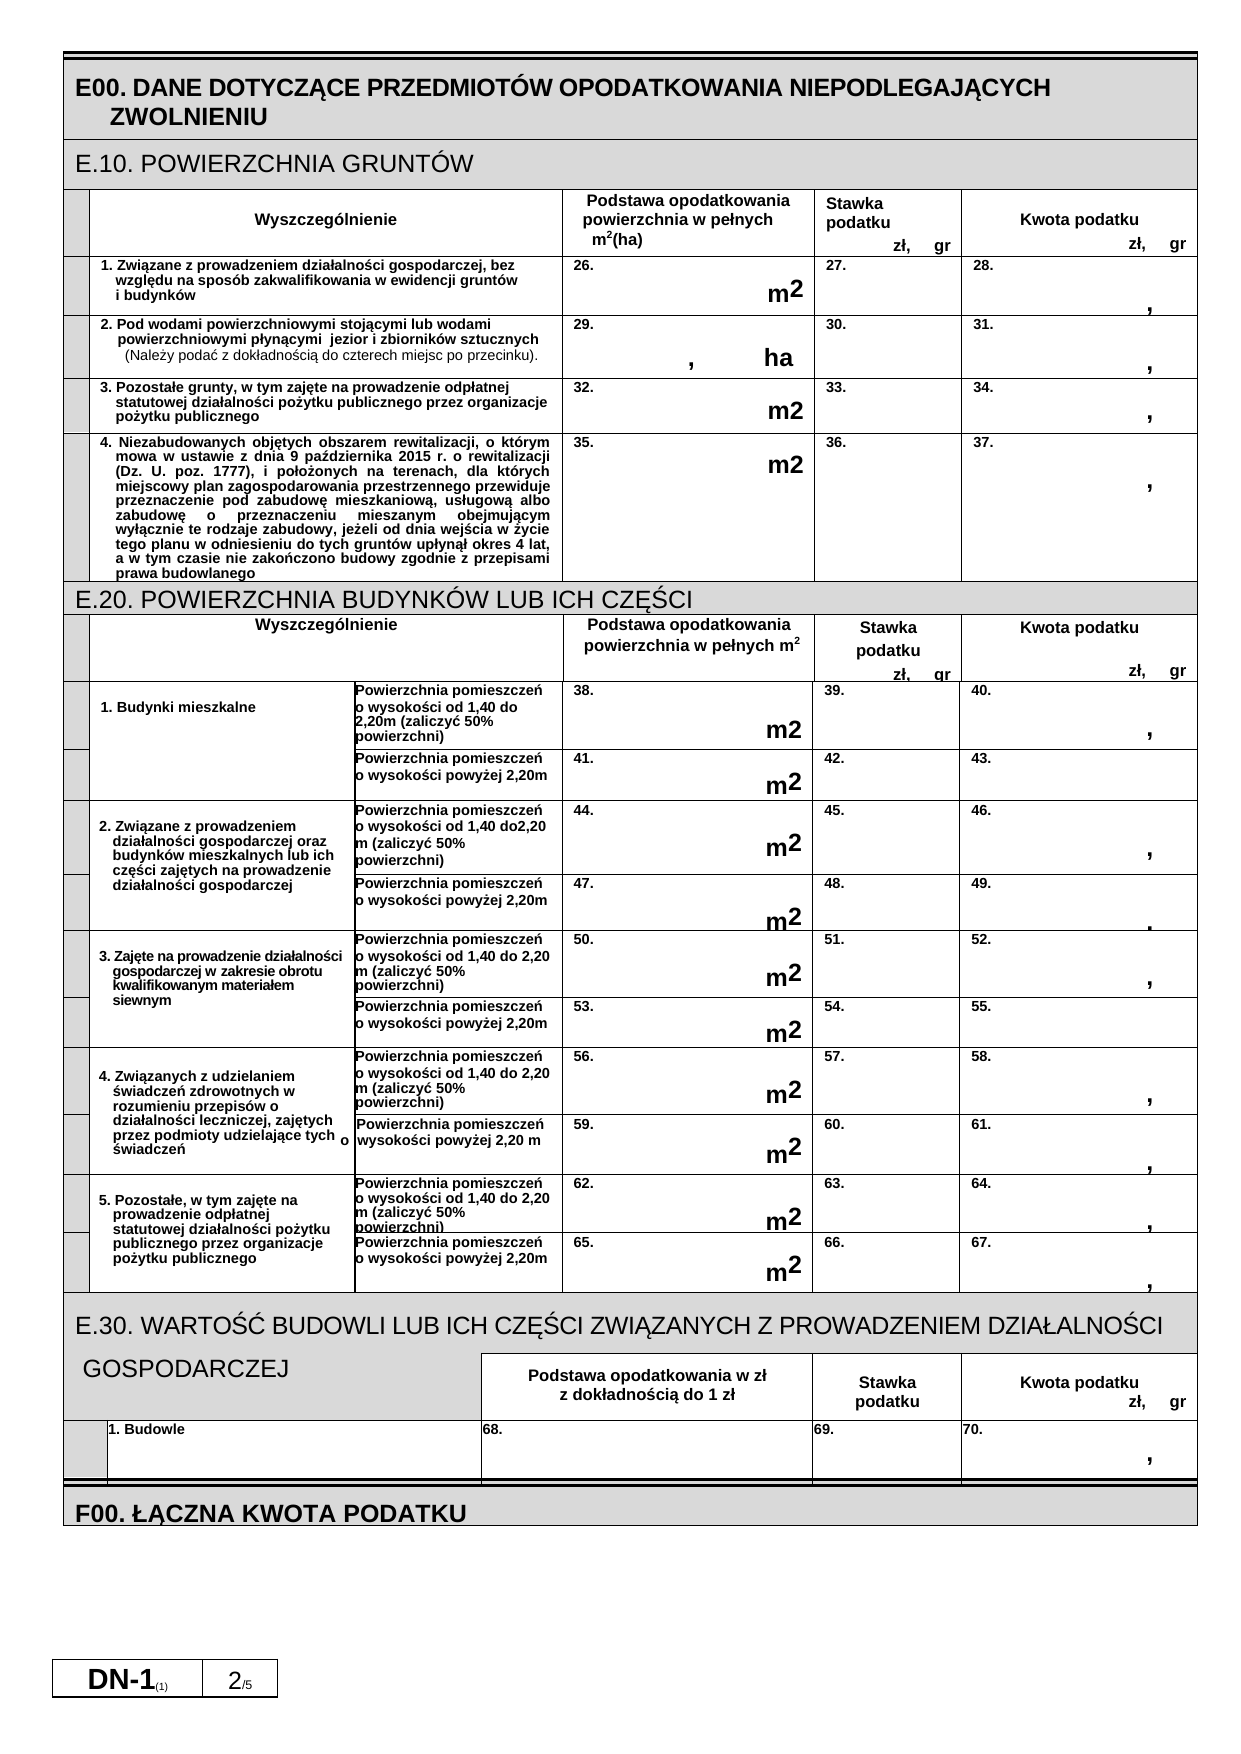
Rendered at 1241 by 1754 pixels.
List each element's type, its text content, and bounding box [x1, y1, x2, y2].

table_cell Wyszczególnienie [90, 190, 562, 256]
table_cell Powierzchnia pomieszczeń o wysokości od 1,40 do (zaliczyć 50% powierzchni) [356, 1175, 562, 1232]
table_cell 60. , [813, 1115, 959, 1174]
table_cell [64, 257, 89, 315]
table_cell 53. m2 [563, 998, 812, 1047]
table_cell E.1. POWIERZCHNIA GRUNTÓW [64, 140, 1197, 189]
table_cell 67. , , [960, 1233, 1197, 1292]
table_cell [64, 434, 89, 581]
table_cell 65. m2 [563, 1233, 812, 1292]
table_cell 41. m2 [563, 750, 812, 800]
table_cell Wyszczególnienie [90, 615, 563, 681]
table_cell [64, 931, 89, 997]
table_cell 1. Związane z prowadzeniem działalności gospodarczej, bez względu na sposób zakwalifikowania w ewidencji gruntów i budynków [90, 257, 562, 315]
table_cell 33. [815, 379, 961, 432]
table_cell 45. , [813, 801, 959, 874]
table_cell [64, 682, 89, 749]
table_cell Kwota podatku zł, gr [962, 190, 1197, 256]
table_cell 4. Niezabudowanych objętych obszarem rewitalizacji, o którym mowa w ustawie z dnia 9 października 2015 r. o rewitalizacji (Dz. U. poz. 1777), i położonych na terenach, dla których miejscowy plan zagospodarowania przestrzennego przewiduje przeznaczenie pod zabudowę mieszkaniową, usługową albo zabudowę o przeznaczeniu mieszanym obejmującym wyłącznie te rodzaje zabudowy, jeżeli od dnia wejścia w życie tego planu w odniesieniu do tych gruntów upłynął okres 4 lat, a w tym czasie nie zakończono budowy zgodnie z przepisami prawa budowlanego [90, 434, 562, 581]
table_cell 1. Budynki mieszkalne [90, 682, 354, 800]
table_cell Powierzchnia pomieszczeń o wysokości powyżej 2,20m [356, 750, 562, 800]
table_cell Stawka podatku [813, 1354, 961, 1420]
table_cell [64, 1115, 89, 1174]
table_cell 42. , [813, 750, 959, 800]
table_cell Podstawa opodatkowania powierzchnia w pełnych m2(ha) [563, 190, 814, 256]
table_cell Podstawa opodatkowania powierzchnia w pełnych m2 [564, 615, 814, 681]
table_cell 37. , [962, 434, 1197, 581]
table_cell 70. , , [962, 1421, 1197, 1477]
table_cell E. DANE DOTYCZĄCE PRZEDMIOTÓW OPODATKOWANIA NIEPODLEGAJĄCYCH ZWOLNIENIU [64, 60, 1197, 139]
table_cell Powierzchnia pomieszczeń o wysokości od 1,40 do 2,20 m (zaliczyć 50% powierzchni) [356, 1048, 562, 1114]
table_cell 47. m2 [563, 875, 812, 930]
table_cell Stawka podatku zł, gr zł, gr [815, 615, 961, 681]
table_cell 64. , , [960, 1175, 1197, 1232]
table_cell 3. Pozostałe grunty, w tym zajęte na prowadzenie odpłatnej statutowej działalności pożytku publicznego przez organizacje pożytku publicznego [90, 379, 562, 432]
table_cell 36. [815, 434, 961, 581]
table_cell [64, 316, 89, 378]
table_cell 4. Związanych z udzielaniem świadczeń zdrowotnych w rozumieniu przepisów o działalności leczniczej, zajętych przez podmioty udzielające tych świadczeń [90, 1048, 354, 1174]
table_cell 28. , , [962, 257, 1197, 315]
table_cell [64, 379, 89, 432]
table_cell [64, 1048, 89, 1114]
table_cell 61. , , [960, 1115, 1197, 1174]
table_cell [64, 615, 89, 681]
table_cell 48. , [813, 875, 959, 930]
table_cell E.3. WARTOŚĆ BUDOWLI LUB ICH CZĘŚCI ZWIĄZANYCH Z PROWADZENIEM DZIAŁALNOŚCI [64, 1293, 1197, 1353]
table_cell 44. m2 [563, 801, 812, 874]
table_cell 49. , , [960, 875, 1197, 930]
table_cell 57. , [813, 1048, 959, 1114]
table_cell [64, 190, 89, 256]
table_cell 2. Pod wodami powierzchniowymi stojącymi lub wodami powierzchniowymi płynącymi jezior i zbiorników sztucznych (Należy podać z dokładnością do czterech miejsc po przecinku). [90, 316, 562, 378]
table_cell [64, 750, 89, 800]
table_cell [64, 1175, 89, 1232]
table_cell 38. m2 [563, 682, 812, 749]
table_cell Powierzchnia pomieszczeń o wysokości powyżej 2,20m [356, 1233, 562, 1292]
table_cell 32. m2 [563, 379, 814, 432]
table_cell 52. , , [960, 931, 1197, 997]
table_cell 1. Budowle [108, 1421, 481, 1477]
table_cell Podstawa opodatkowania w zł z dokładnością do 1 zł zł [482, 1354, 812, 1420]
table_cell Powierzchnia pomieszczeń o wysokości od 1,40 do (zaliczyć 50% powierzchni) [356, 931, 562, 997]
table_cell Powierzchnia pomieszczeń o wysokości powyżej 2,20m [356, 875, 562, 930]
table_cell Powierzchnia pomieszczeń o wysokości powyżej [356, 1115, 562, 1174]
table_cell 31. , [962, 316, 1197, 378]
table_cell 58. , [960, 1048, 1197, 1114]
table_cell 3. Zajęte na prowadzenie działalności gospodarczej w zakresie obrotu kwalifikowanym materiałem siewnym [90, 931, 354, 1047]
table_cell 2. Związane z prowadzeniem działalności gospodarczej oraz budynków mieszkalnych lub ich części zajętych na prowadzenie działalności gospodarczej [90, 801, 354, 930]
table_cell 51. , [813, 931, 959, 997]
table_cell 29. , ha [563, 316, 814, 378]
table_cell 5. Pozostałe, w tym zajęte na prowadzenie odpłatnej statutowej działalności pożytku publicznego przez organizacje pożytku publicznego [90, 1175, 354, 1292]
table_cell Powierzchnia pomieszczeń o wysokości od 1,40 do2,20 m (zaliczyć 50% powierzchni) [356, 801, 562, 874]
table_cell E.2. POWIERZCHNIA BUDYNKÓW LUB ICH CZĘŚCI [64, 582, 1197, 614]
table_cell Powierzchnia pomieszczeń o wysokości powyżej 2,20m [356, 998, 562, 1047]
table_cell 35. m2 [563, 434, 814, 581]
table_cell 30. [815, 316, 961, 378]
table_cell Powierzchnia pomieszczeń o wysokości od 1,40 do 2,20m (zaliczyć 50% powierzchni) [356, 682, 562, 749]
table_cell 56. m2 [563, 1048, 812, 1114]
table_cell 54. , [813, 998, 959, 1047]
table_cell 46. , , [960, 801, 1197, 874]
table_cell 26. m2 [563, 257, 814, 315]
table_cell 39. , [813, 682, 959, 749]
table_cell 40. , , [960, 682, 1197, 749]
table_cell 34. , [962, 379, 1197, 432]
table_cell [64, 1233, 89, 1292]
table_cell Kwota podatku zł, gr [962, 1354, 1197, 1420]
table_cell 69. % [813, 1421, 961, 1477]
table_cell 66. , [813, 1233, 959, 1292]
table_cell GOSPODARCZEJ [64, 1353, 481, 1420]
table_cell 55. , , [960, 998, 1197, 1047]
table_cell 43. , , [960, 750, 1197, 800]
table_cell [64, 998, 89, 1047]
table_cell [64, 875, 89, 930]
table_cell [64, 1421, 107, 1477]
table_cell 63. , [813, 1175, 959, 1232]
table_cell Kwota podatku zł, gr [962, 615, 1197, 681]
table_cell Stawka podatku zł, gr [815, 190, 961, 256]
table_cell 50. m2 [563, 931, 812, 997]
table_cell 62. m2 [563, 1175, 812, 1232]
table_cell 27. , [815, 257, 961, 315]
table_cell 68. zł [482, 1421, 812, 1477]
table_cell 59. m2 [563, 1115, 812, 1174]
table_cell [64, 801, 89, 874]
